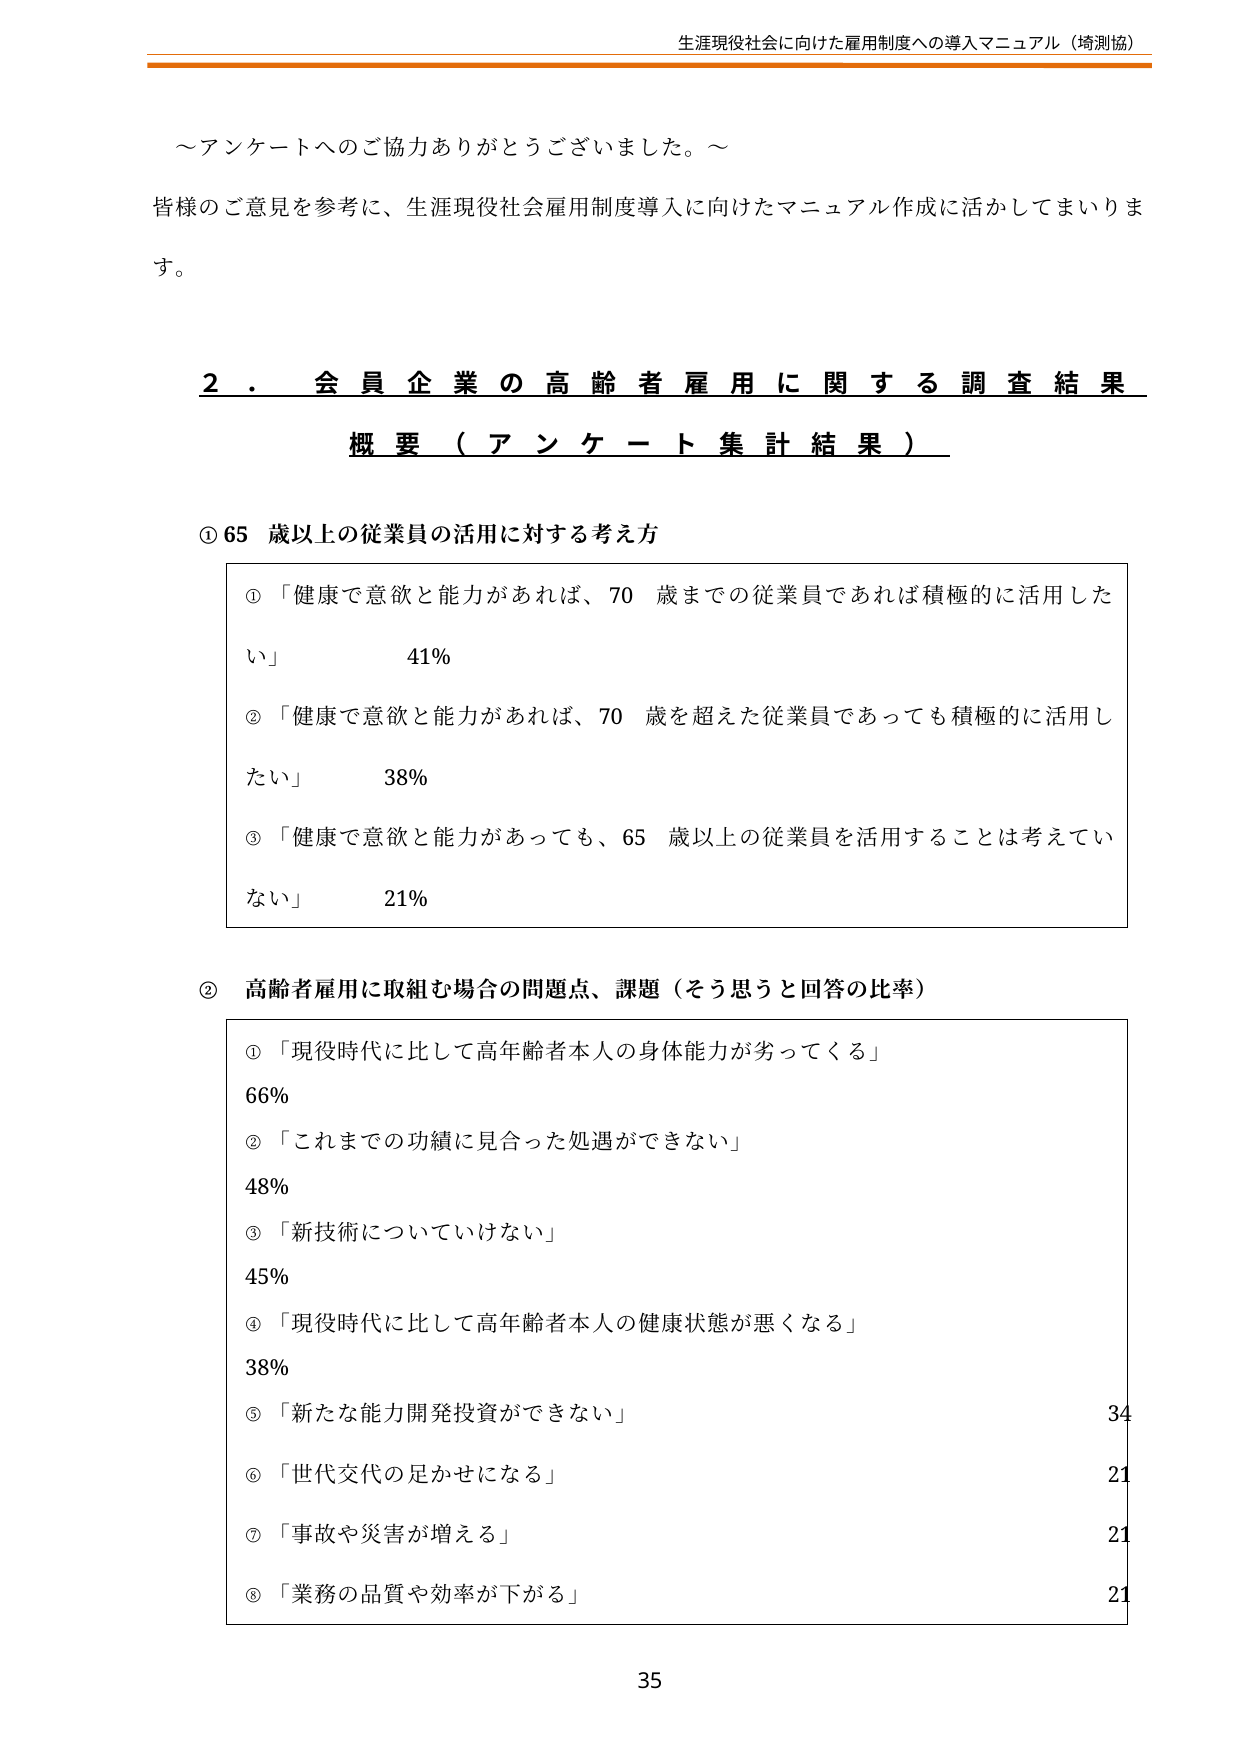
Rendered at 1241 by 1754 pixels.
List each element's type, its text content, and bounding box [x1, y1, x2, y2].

table_header ①「健康で意欲と能力があれば、70歳までの従業員であれば積極的に活用したい」 41% ②「健康で意欲と能力があれば、70歳を超えた従業員であっても積極的に活用したい」 38% ③「健康で意欲と能力があっても、65歳以上の従業員を活用することは考えていない」 21% [227, 564, 1127, 927]
text ① 65歳以上の従業員の活用に対する考え方 [152, 503, 1147, 563]
text ２． 会員企業の高齢者雇用に関する調査結果概要（アンケート集計結果） [152, 352, 1147, 473]
text ～アンケートへのご協力ありがとうございました。～ 皆様のご意見を参考に、生涯現役社会雇用制度導入に向けたマニュアル作成に活かしてまいります。 [152, 115, 1147, 297]
text ② 高齢者雇用に取組む場合の問題点、課題（そう思うと回答の比率） [152, 958, 1147, 1018]
table_header ①「現役時代に比して高年齢者本人の身体能力が劣ってくる」 66% ②「これまでの功績に見合った処遇ができない」 48% ③「新技術についていけない」 45% ④「現役時代に比して高年齢者本人の健康状態が悪くなる」 38% ⑤「新たな能力開発投資ができない」 34% ⑥「世代交代の足かせになる」 21% ⑦「事故や災害が増える」 21% ⑧「業務の品質や効率が下がる」 21% [227, 1020, 1127, 1624]
